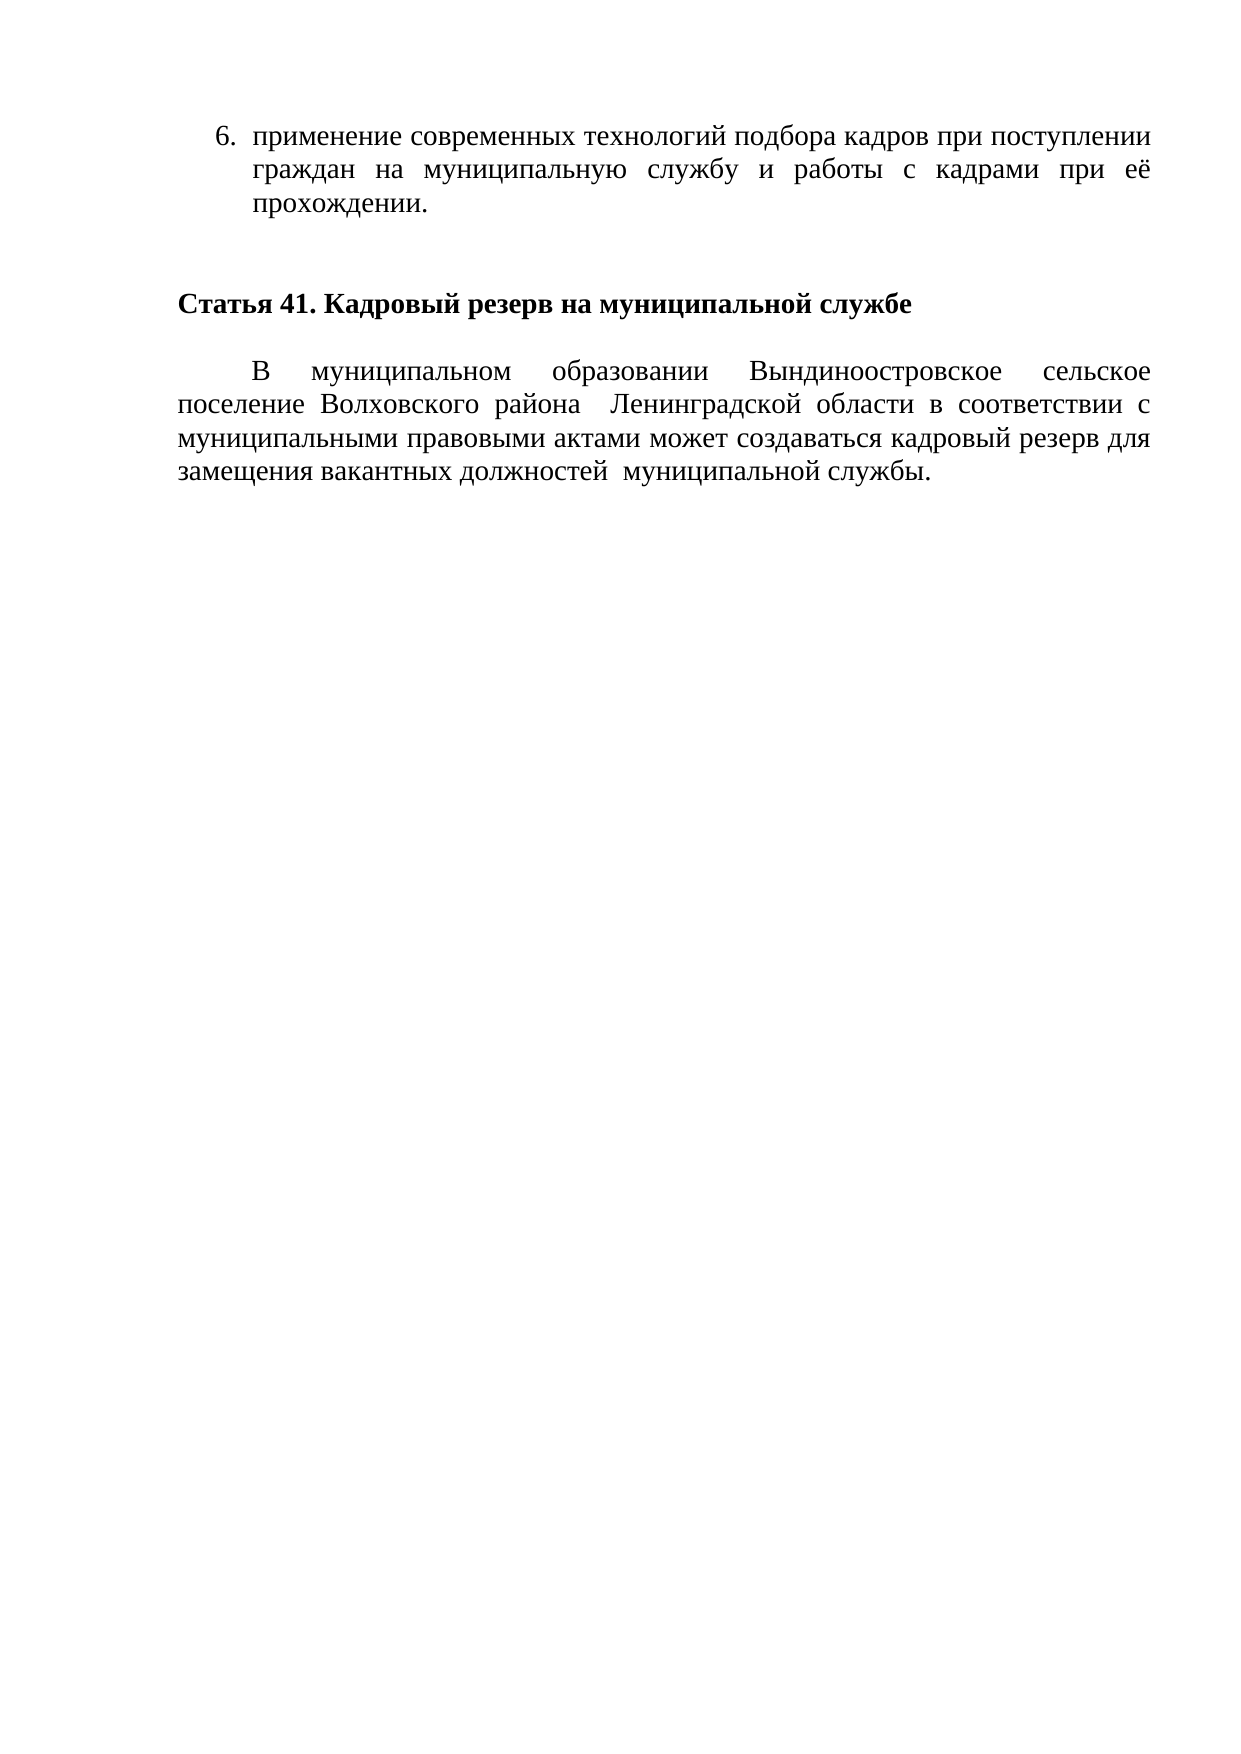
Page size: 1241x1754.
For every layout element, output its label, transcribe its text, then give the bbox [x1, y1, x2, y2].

list применение современных технологий подбора кадров при поступлении граждан на муниципальную службу и работы с кадрами при её прохождении. [215, 118, 1152, 219]
text В муниципальном образовании Вындиноостровское сельское поселение Волховского района Ленинградской области в соответствии с муниципальными правовыми актами может создаваться кадровый резерв для замещения вакантных должностей муниципальной службы. [177, 353, 1152, 487]
text Статья 41. Кадровый резерв на муниципальной службе [177, 286, 1152, 319]
